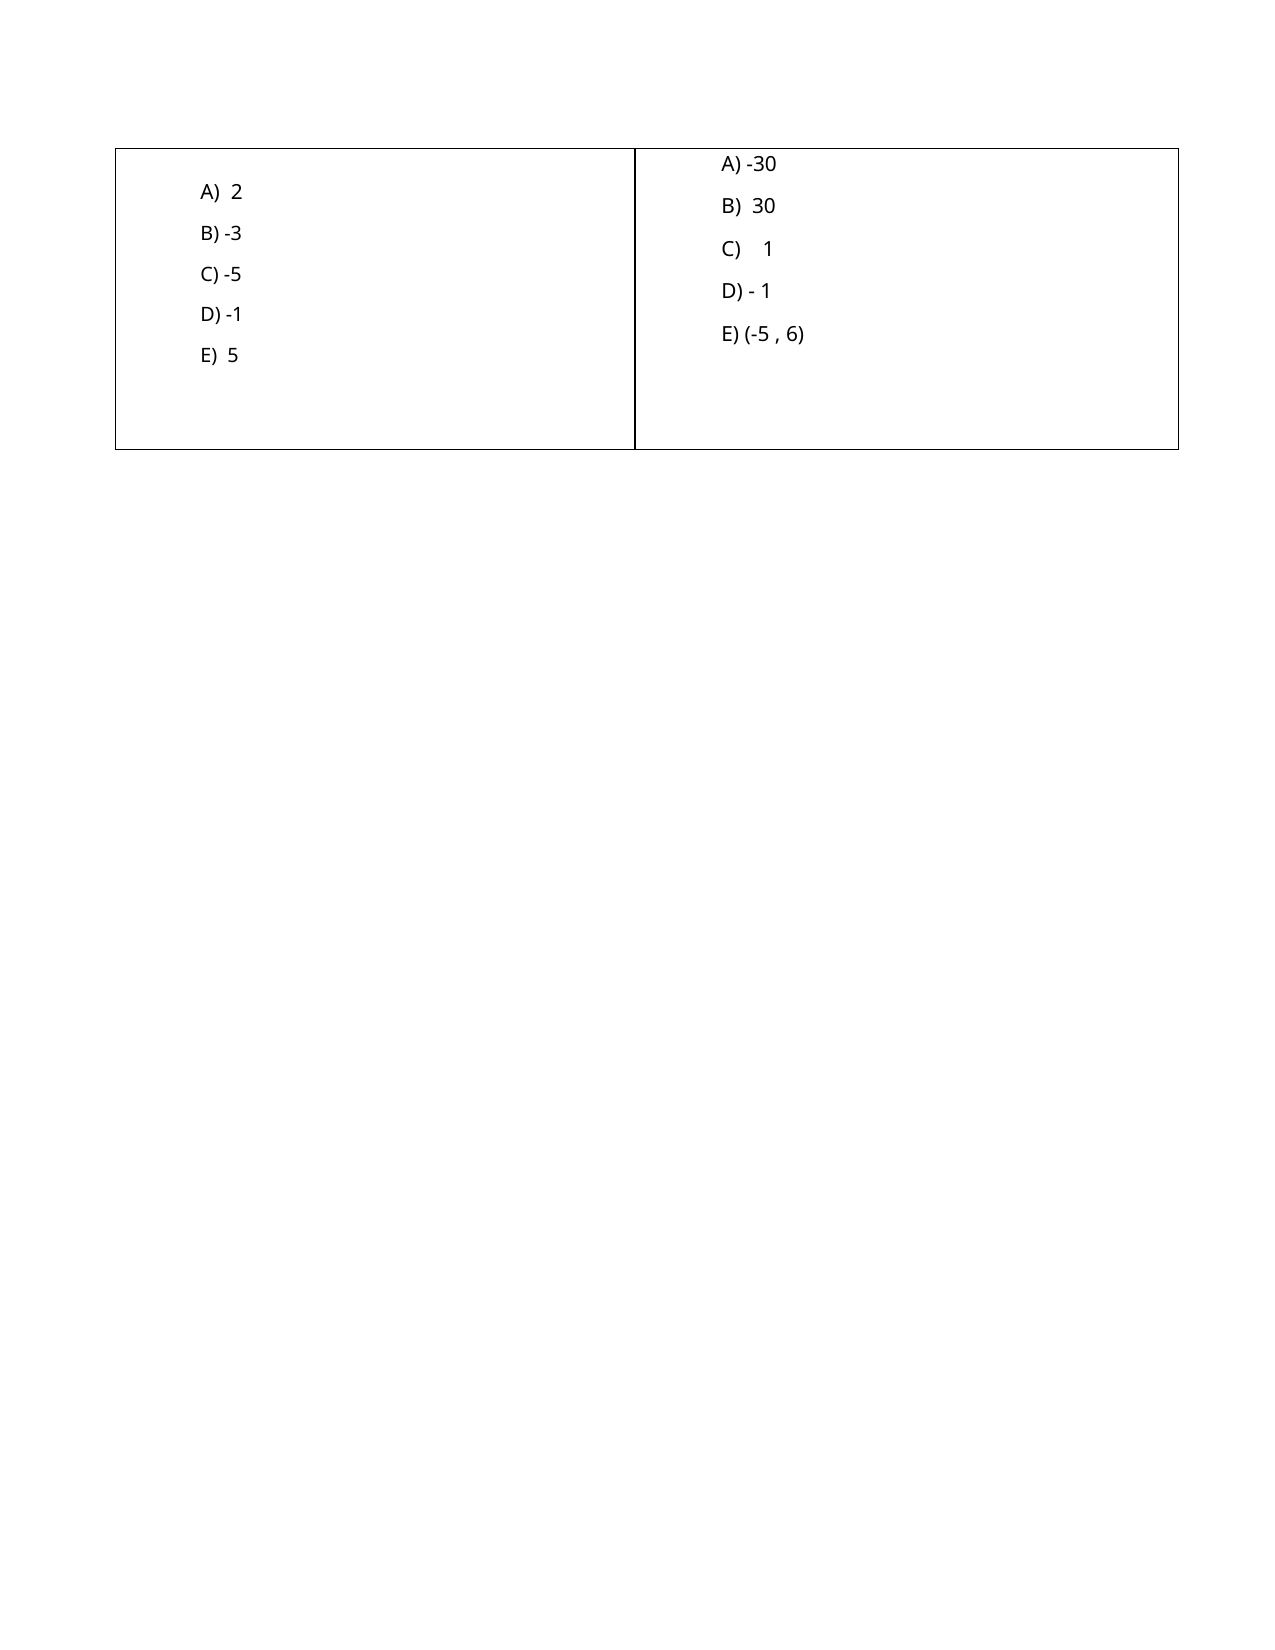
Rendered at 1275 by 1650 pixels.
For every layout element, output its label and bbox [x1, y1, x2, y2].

table_cell [116, 149, 634, 449]
table_cell [636, 149, 1178, 449]
